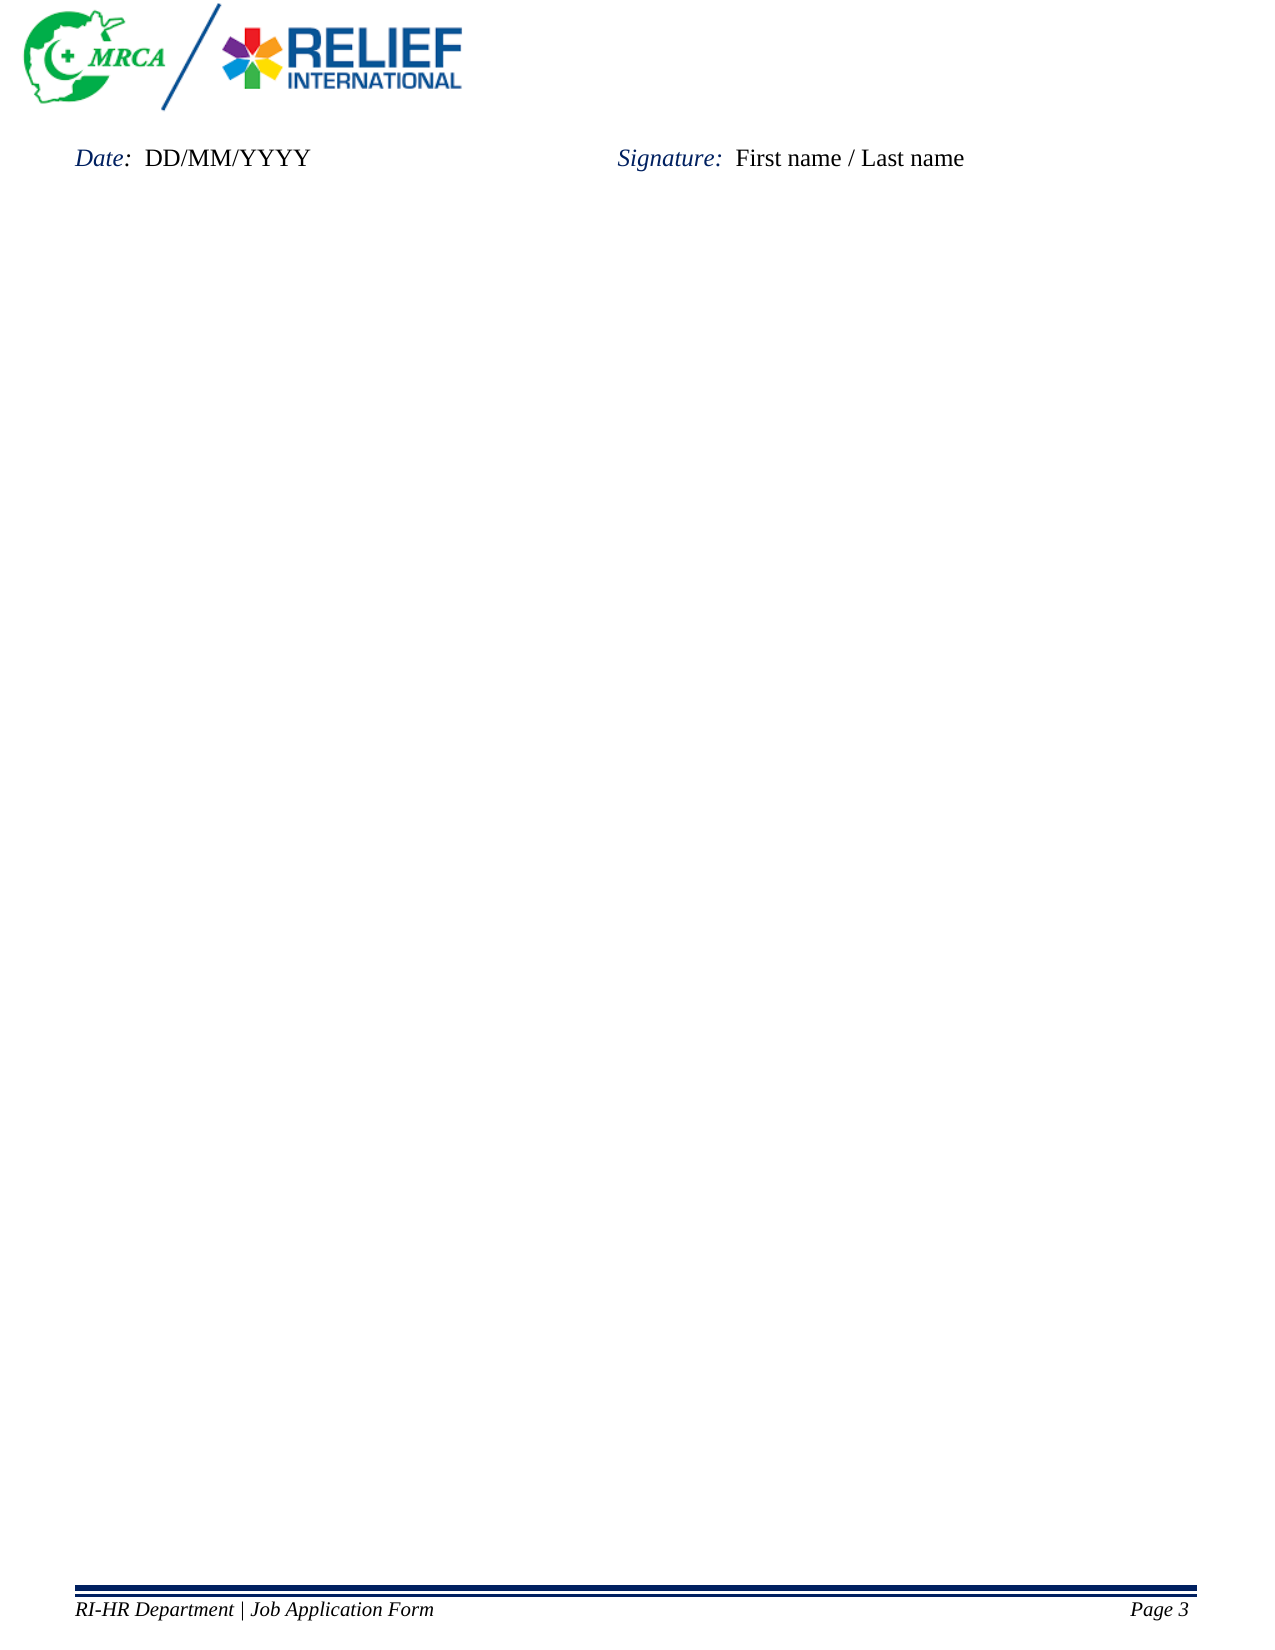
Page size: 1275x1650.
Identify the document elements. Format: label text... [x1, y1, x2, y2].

picture [3, 3, 482, 114]
text Date: Signature: [75, 143, 1167, 172]
